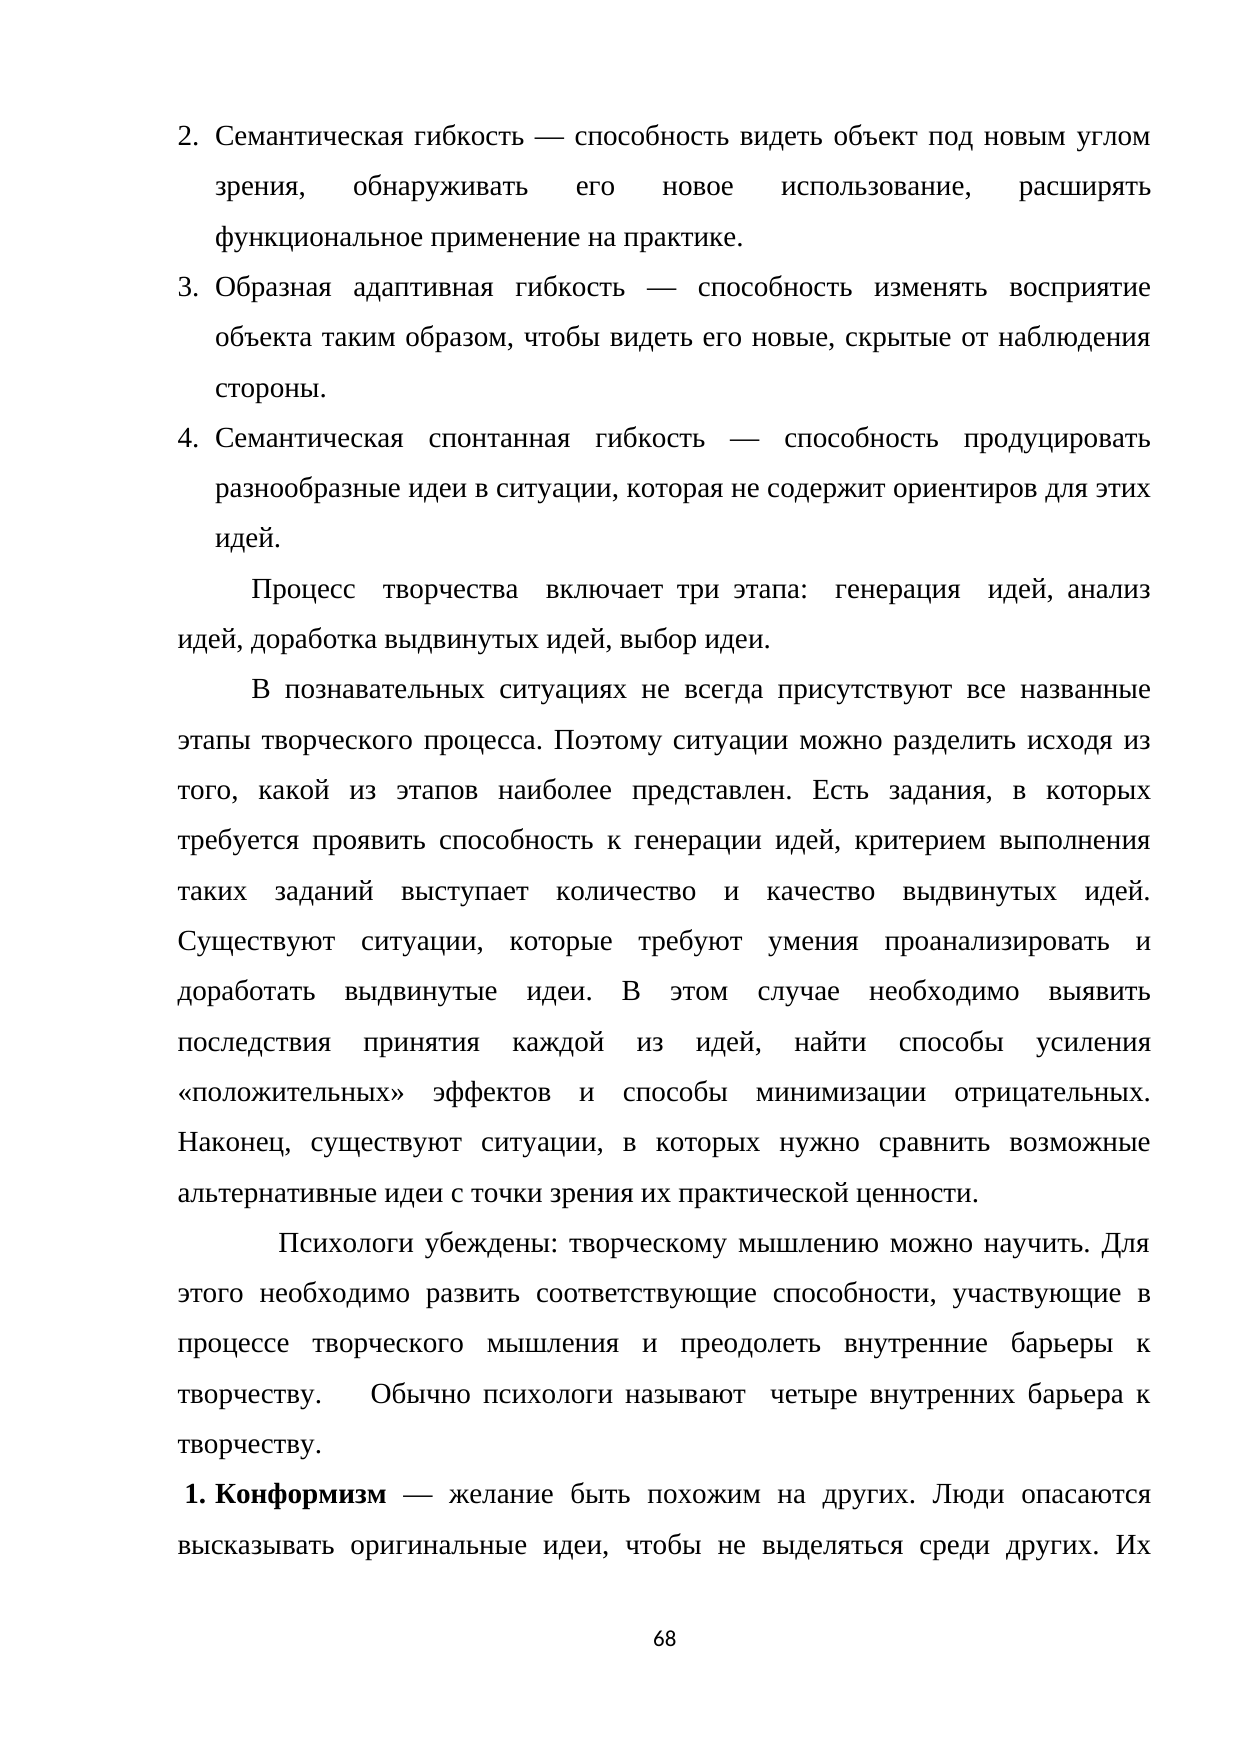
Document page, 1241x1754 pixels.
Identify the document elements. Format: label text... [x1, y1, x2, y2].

text Процесс творчества включает три этапа: генерация идей, анализ идей, доработка выдвинутых идей, выбор идеи. [177, 571, 1152, 655]
text Психологи убеждены: творческому мышлению можно научить. Для этого необходимо развить соответствующие способности, участвующие в процессе творческого мышления и преодолеть внутренние барьеры к творчеству. Обычно психологи называют четыре внутренних барьера к творчеству. [177, 1225, 1152, 1460]
list Образная адаптивная гибкость — способность изменять восприятие объекта таким образом, чтобы видеть его новые, скрытые от наблюдения стороны. [177, 269, 1152, 403]
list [177, 1477, 1152, 1560]
list Семантическая гибкость — способность видеть объект под новым углом зрения, обнаруживать его новое использование, расширять функциональное применение на практике. [177, 118, 1152, 252]
text В познавательных ситуациях не всегда присутствуют все названные этапы творческого процесса. Поэтому ситуации можно разделить исходя из того, какой из этапов наиболее представлен. Есть задания, в которых требуется проявить способность к генерации идей, критерием выполнения таких заданий выступает количество и качество выдвинутых идей. Существуют ситуации, которые требуют умения проанализировать и доработать выдвинутые идеи. В этом случае необходимо выявить последствия принятия каждой из идей, найти способы усиления «положительных» эффектов и способы минимизации отрицательных. Наконец, существуют ситуации, в которых нужно сравнить возможные альтернативные идеи с точки зрения их практической ценности. [177, 672, 1152, 1208]
list Семантическая спонтанная гибкость — способность продуцировать разнообразные идеи в ситуации, которая не содержит ориентиров для этих идей. [177, 420, 1152, 554]
